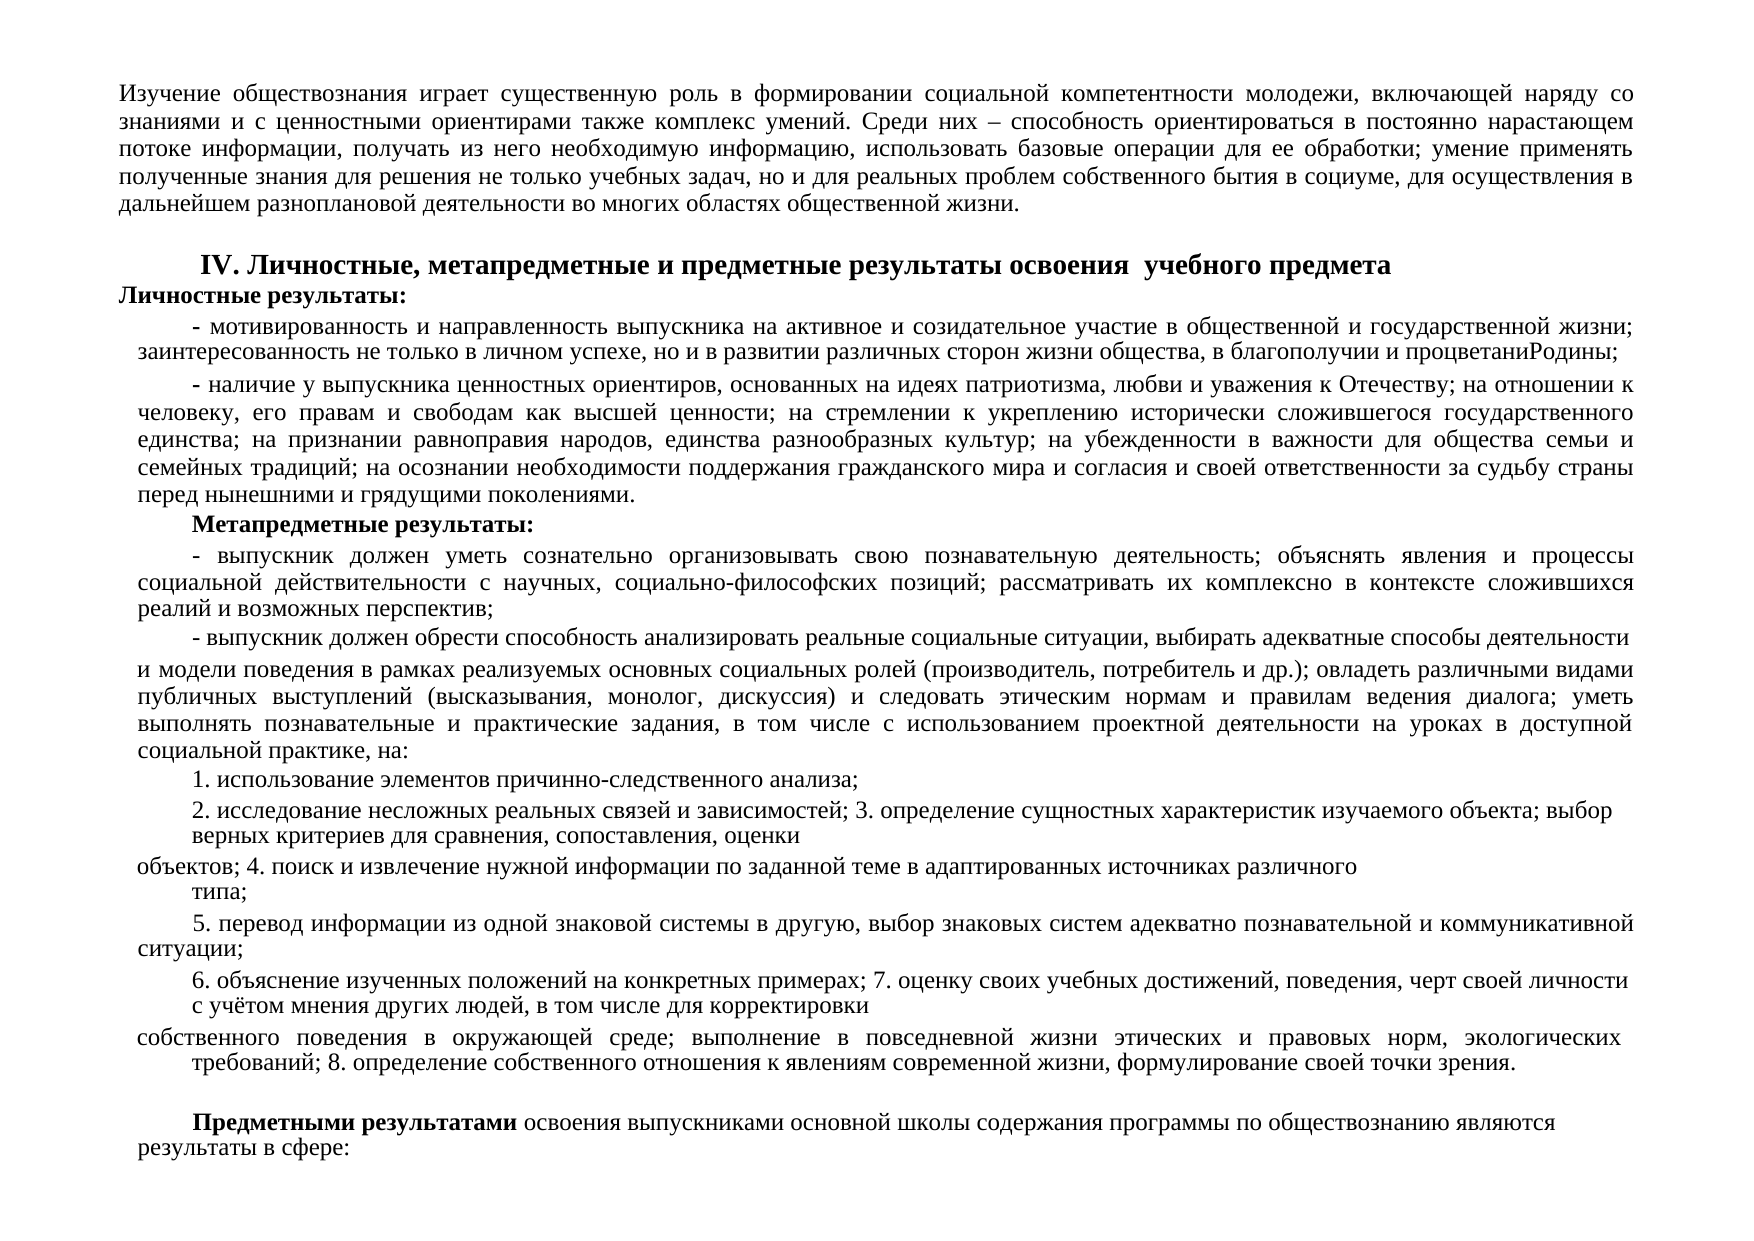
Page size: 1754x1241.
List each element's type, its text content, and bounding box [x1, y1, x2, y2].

list наличие у выпускника ценностных ориентиров, основанных на идеях патриотизма, любви и уважения к Отечеству; на отношении к человеку, его правам и свободам как высшей ценности; на стремлении к укреплению исторически сложившегося государственного единства; на признании равноправия народов, единства разнообразных культур; на убежденности в важности для общества семьи и семейных традиций; на осознании необходимости поддержания гражданского мира и согласия и своей ответственности за судьбу страны перед нынешними и грядущими поколениями. [137, 371, 1635, 508]
text Предметными результатами освоения выпускниками основной школы содержания программы по обществознанию являются результаты в сфере: [137, 1110, 1635, 1161]
list выпускник должен обрести способность анализировать реальные социальные ситуации, выбирать адекватные способы деятельности [192, 622, 1635, 651]
list модели поведения в рамках реализуемых основных социальных ролей (производитель, потребитель и др.); овладеть различными видами публичных выступлений (высказывания, монолог, дискуссия) и следовать этическим нормам и правилам ведения диалога; уметь выполнять познавательные и практические задания, в том числе с использованием проектной деятельности на уроках в доступной социальной практике, на: [137, 657, 1635, 763]
text 1. использование элементов причинно-следственного анализа; [192, 764, 1635, 792]
text объектов; 4. поиск и извлечение нужной информации по заданной теме в адаптированных источниках различного типа; [137, 855, 1364, 905]
text 2. исследование несложных реальных связей и зависимостей; 3. определение сущностных характеристик изучаемого объекта; выбор верных критериев для сравнения, сопоставления, оценки [192, 798, 1635, 848]
text IV. Личностные, метапредметные и предметные результаты освоения учебного предмета [200, 247, 1635, 281]
text 5. перевод информации из одной знаковой системы в другую, выбор знаковых систем адекватно познавательной и коммуникативной ситуации; [137, 911, 1635, 962]
text 6. объяснение изученных положений на конкретных примерах; 7. оценку своих учебных достижений, поведения, черт своей личности с учётом мнения других людей, в том числе для корректировки [192, 968, 1635, 1018]
list выпускник должен уметь сознательно организовывать свою познавательную деятельность; объяснять явления и процессы социальной действительности с научных, социально-философских позиций; рассматривать их комплексно в контексте сложившихся реалий и возможных перспектив; [137, 543, 1635, 622]
text собственного поведения в окружающей среде; выполнение в повседневной жизни этических и правовых норм, экологических требований; 8. определение собственного отношения к явлениям современной жизни, формулирование своей точки зрения. [137, 1025, 1623, 1075]
text Личностные результаты: [119, 281, 1635, 309]
text Изучение обществознания играет существенную роль в формировании социальной компетентности молодежи, включающей наряду со знаниями и с ценностными ориентирами также комплекс умений. Среди них – способность ориентироваться в постоянно нарастающем потоке информации, получать из него необходимую информацию, использовать базовые операции для ее обработки; умение применять полученные знания для решения не только учебных задач, но и для реальных проблем собственного бытия в социуме, для осуществления в дальнейшем разноплановой деятельности во многих областях общественной жизни. [119, 80, 1635, 217]
list мотивированность и направленность выпускника на активное и созидательное участие в общественной и государственной жизни; заинтересованность не только в личном успехе, но и в развитии различных сторон жизни общества, в благополучии и процветаниРодины; [137, 314, 1635, 365]
text Метапредметные результаты: [192, 509, 1635, 538]
